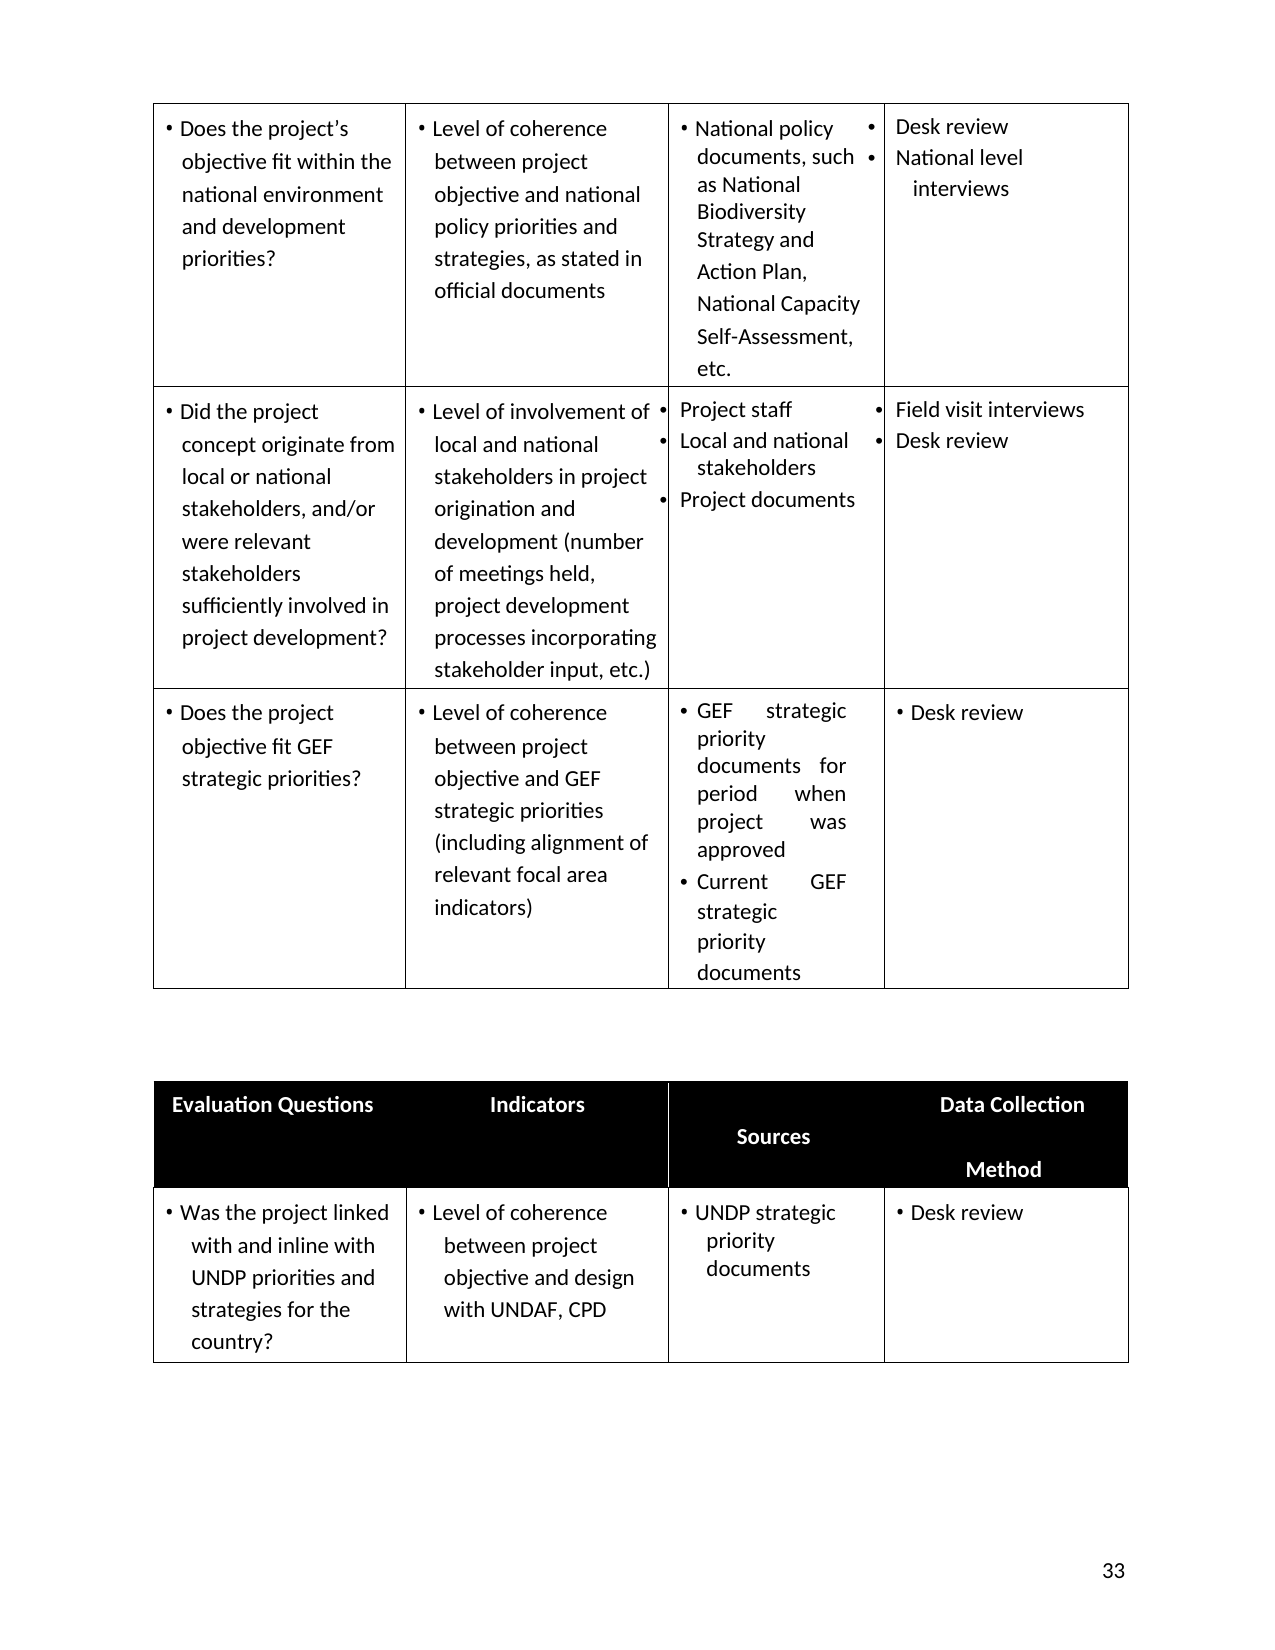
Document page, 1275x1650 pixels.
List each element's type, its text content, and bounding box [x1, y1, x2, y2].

table_header Indicators [406, 1083, 668, 1187]
table_cell • Level of coherence between project objective and national policy priorities and strategies, as stated in official documents [406, 104, 668, 386]
table_cell Desk review National level interviews [885, 104, 1128, 386]
table_cell Project staff Local and national stakeholders Project documents [669, 387, 884, 687]
table_cell • Did the project concept originate from local or national stakeholders, and/or were relevant stakeholders sufficiently involved in project development? [154, 387, 405, 687]
table_cell GEF strategic priority documents for period when project was approved Current GEF strategic priority documents [669, 689, 884, 988]
table_cell • Was the project linked with and inline with UNDP priorities and strategies for the country? [154, 1188, 406, 1362]
table_header Data Collection Sources Method [669, 1083, 1128, 1187]
table_cell • Level of coherence between project objective and GEF strategic priorities (including alignment of relevant focal area indicators) [406, 689, 668, 988]
table_cell Field visit interviews Desk review [885, 387, 1128, 687]
table_cell • Level of coherence between project objective and design with UNDAF, CPD [407, 1188, 668, 1362]
table_cell • Desk review [885, 689, 1128, 988]
table_cell • Level of involvement of local and national stakeholders in project origination and development (number of meetings held, project development processes incorporating stakeholder input, etc.) [406, 387, 668, 687]
table_cell • Does the project’s objective fit within the national environment and development priorities? [154, 104, 405, 386]
table_cell • Does the project objective fit GEF strategic priorities? [154, 689, 405, 988]
table_cell • National policy documents, such as National Biodiversity Strategy and Action Plan, National Capacity Self-Assessment, etc. [669, 104, 884, 386]
table_header Evaluation Questions [154, 1083, 406, 1187]
table_cell • UNDP strategic priority documents [669, 1188, 884, 1362]
table_cell • Desk review [885, 1188, 1128, 1362]
